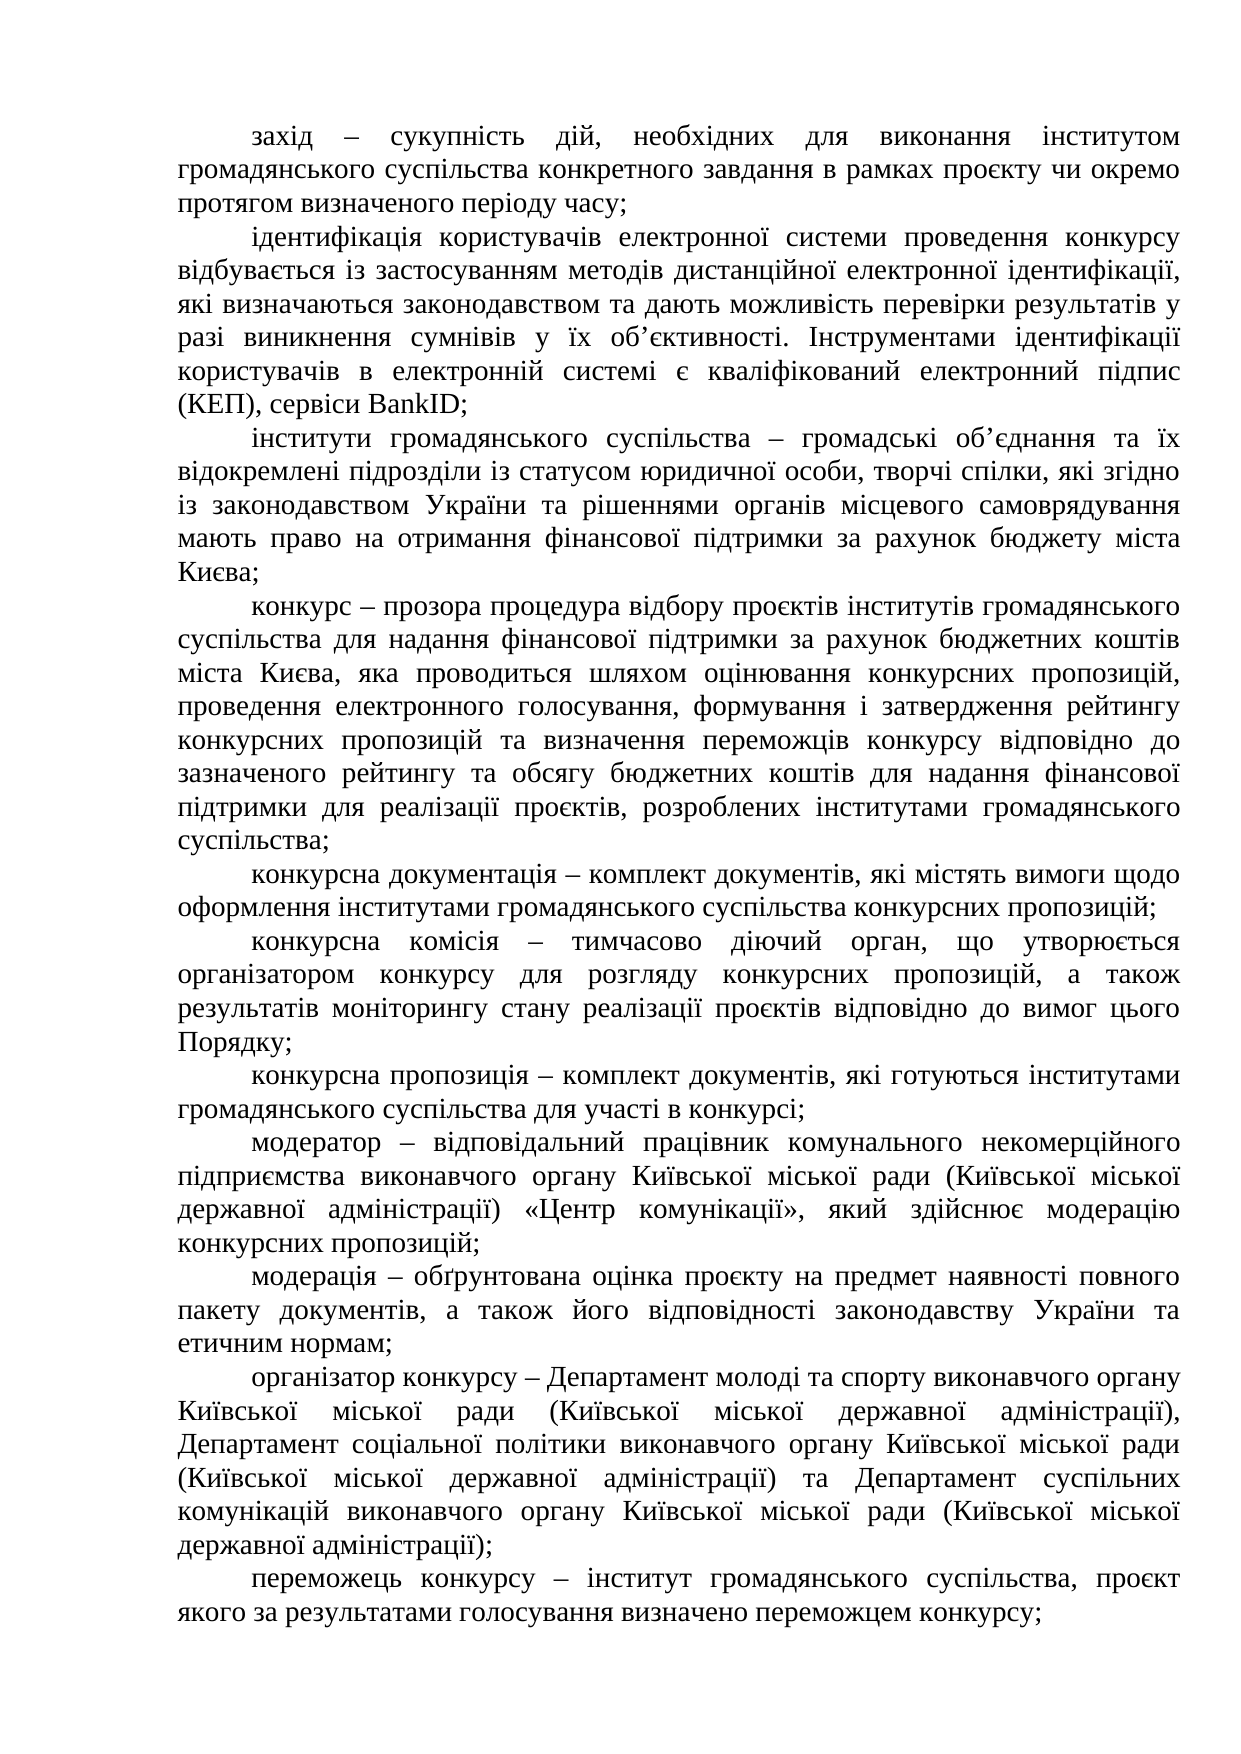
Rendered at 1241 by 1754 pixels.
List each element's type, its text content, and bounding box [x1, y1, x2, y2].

text переможець конкурсу – інститут громадянського суспільства, проєкт якого за результатами голосування визначено переможцем конкурсу; [177, 1560, 1181, 1627]
text конкурсна комісія – тимчасово діючий орган, що утворюється організатором конкурсу для розгляду конкурсних пропозицій, а також результатів моніторингу стану реалізації проєктів відповідно до вимог цього Порядку; [177, 923, 1181, 1057]
text модерація – обґрунтована оцінка проєкту на предмет наявності повного пакету документів, а також його відповідності законодавству України та етичним нормам; [177, 1258, 1181, 1359]
text конкурсна пропозиція – комплект документів, які готуються інститутами громадянського суспільства для участі в конкурсі; [177, 1057, 1181, 1124]
text захід – сукупність дій, необхідних для виконання інститутом громадянського суспільства конкретного завдання в рамках проєкту чи окремо протягом визначеного періоду часу; [177, 118, 1181, 219]
text конкурс – прозора процедура відбору проєктів інститутів громадянського суспільства для надання фінансової підтримки за рахунок бюджетних коштів міста Києва, яка проводиться шляхом оцінювання конкурсних пропозицій, проведення електронного голосування, формування і затвердження рейтингу конкурсних пропозицій та визначення переможців конкурсу відповідно до зазначеного рейтингу та обсягу бюджетних коштів для надання фінансової підтримки для реалізації проєктів, розроблених інститутами громадянського суспільства; [177, 588, 1181, 856]
text організатор конкурсу – Департамент молоді та спорту виконавчого органу Київської міської ради (Київської міської державної адміністрації), Департамент соціальної політики виконавчого органу Київської міської ради (Київської міської державної адміністрації) та Департамент суспільних комунікацій виконавчого органу Київської міської ради (Київської міської державної адміністрації); [177, 1359, 1181, 1560]
text модератор – відповідальний працівник комунального некомерційного підприємства виконавчого органу Київської міської ради (Київської міської державної адміністрації) «Центр комунікації», який здійснює модерацію конкурсних пропозицій; [177, 1124, 1181, 1258]
text конкурсна документація – комплект документів, які містять вимоги щодо оформлення інститутами громадянського суспільства конкурсних пропозицій; [177, 856, 1181, 923]
text ідентифікація користувачів електронної системи проведення конкурсу відбувається із застосуванням методів дистанційної електронної ідентифікації, які визначаються законодавством та дають можливість перевірки результатів у разі виникнення сумнівів у їх об’єктивності. Інструментами ідентифікації користувачів в електронній системі є кваліфікований електронний підпис (КЕП), сервіси BankID; [177, 219, 1181, 420]
text інститути громадянського суспільства – громадські об’єднання та їх відокремлені підрозділи із статусом юридичної особи, творчі спілки, які згідно із законодавством України та рішеннями органів місцевого самоврядування мають право на отримання фінансової підтримки за рахунок бюджету міста Києва; [177, 420, 1181, 588]
